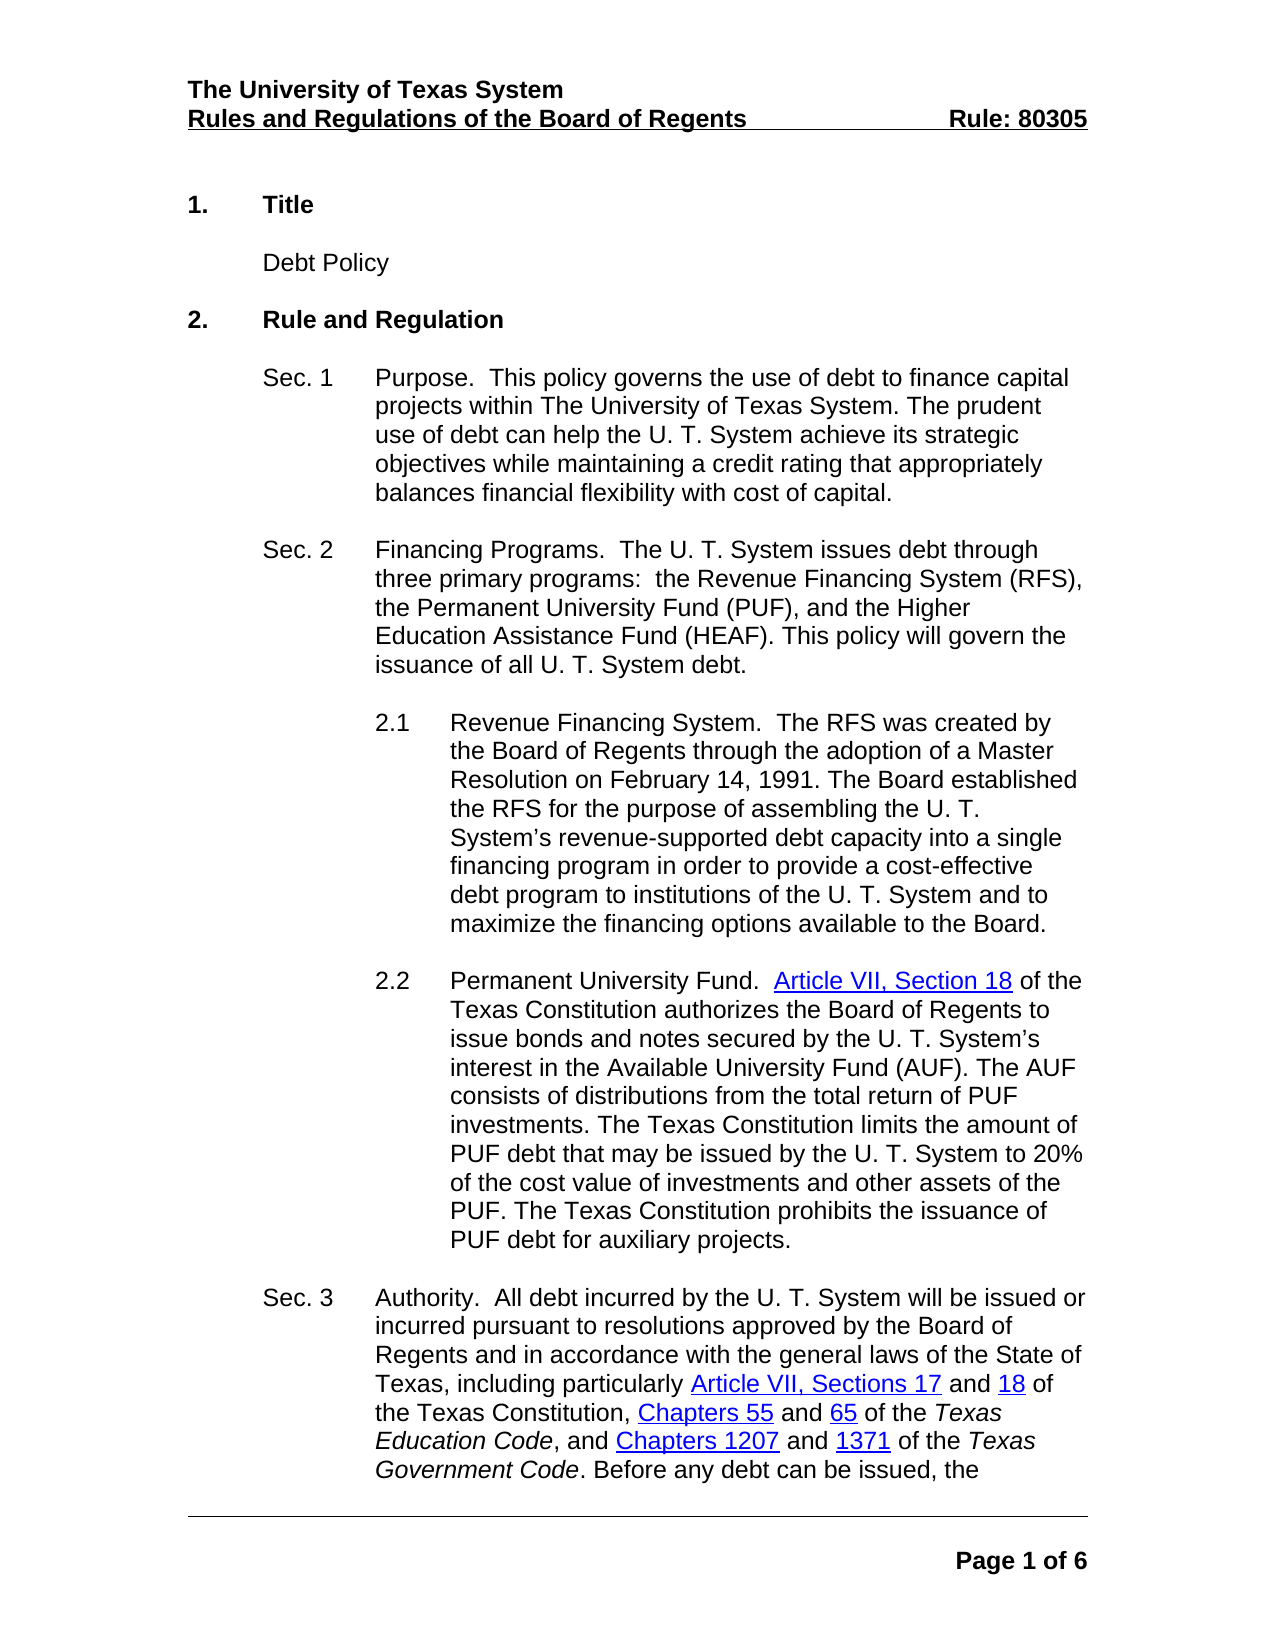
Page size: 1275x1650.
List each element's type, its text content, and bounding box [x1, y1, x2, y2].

text 1. Title [187, 190, 1087, 219]
text Sec. 2 Financing Programs. The U. T. System issues debt through three primary programs: the Revenue Financing System (RFS), the Permanent University Fund (PUF), and the Higher Education Assistance Fund (HEAF). This policy will govern the issuance of all U. T. System debt. [262, 535, 1087, 679]
text Debt Policy [262, 247, 1087, 276]
text 2. Rule and Regulation [187, 305, 1087, 334]
text Sec. 1 Purpose. This policy governs the use of debt to finance capital projects within The University of Texas System. The prudent use of debt can help the U. T. System achieve its strategic objectives while maintaining a credit rating that appropriately balances financial flexibility with cost of capital. [262, 362, 1087, 506]
text 2.1 Revenue Financing System. The RFS was created by the Board of Regents through the adoption of a Master Resolution on February 14, 1991. The Board established the RFS for the purpose of assembling the U. T. System’s revenue-supported debt capacity into a single financing program in order to provide a cost-effective debt program to institutions of the U. T. System and to maximize the financing options available to the Board. [375, 707, 1087, 937]
text 2.2 Permanent University Fund. Article VII, Section 18 of the Texas Constitution authorizes the Board of Regents to issue bonds and notes secured by the U. T. System’s interest in the Available University Fund (AUF). The AUF consists of distributions from the total return of PUF investments. The Texas Constitution limits the amount of PUF debt that may be issued by the U. T. System to 20% of the cost value of investments and other assets of the PUF. The Texas Constitution prohibits the issuance of PUF debt for auxiliary projects. [375, 966, 1087, 1254]
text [262, 1282, 1087, 1484]
